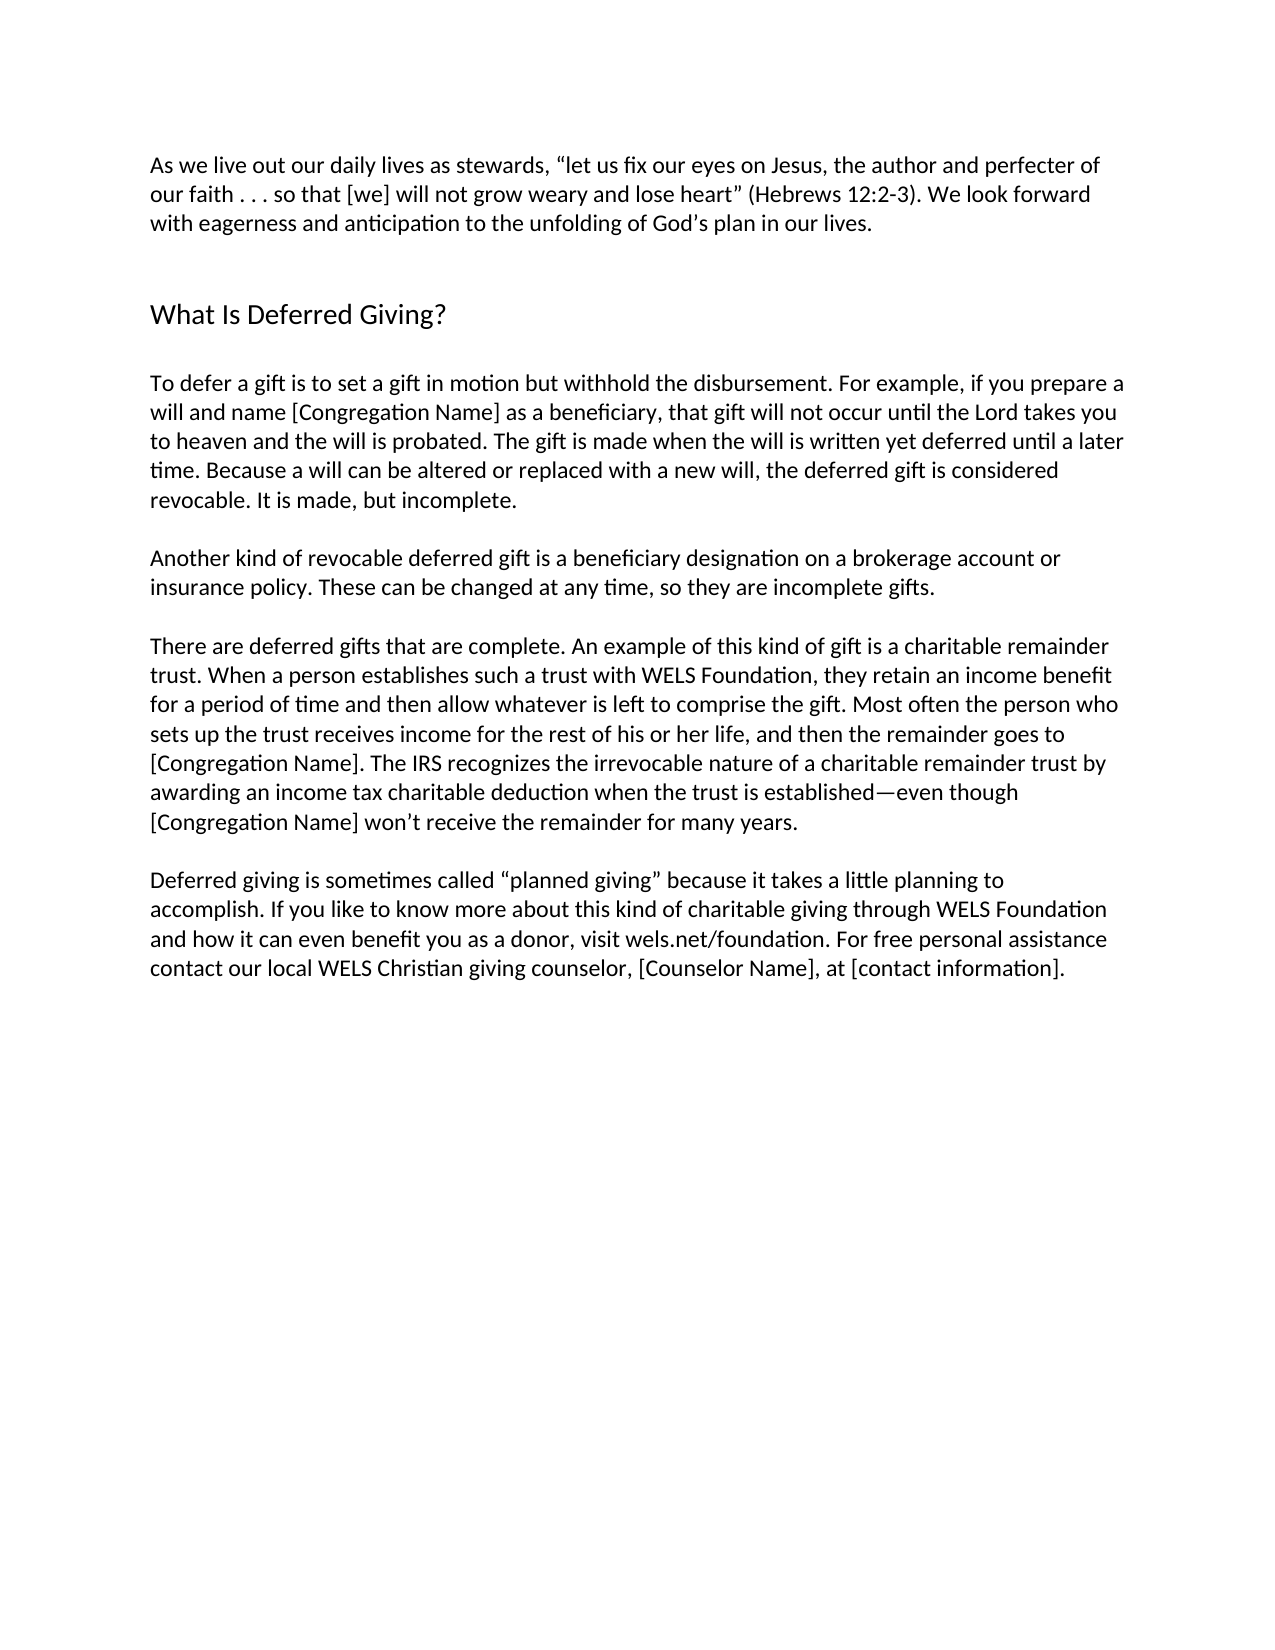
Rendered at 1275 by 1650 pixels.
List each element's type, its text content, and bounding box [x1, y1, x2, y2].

text Deferred giving is sometimes called “planned giving” because it takes a little planning to accomplish. If you like to know more about this kind of charitable giving through WELS Foundation and how it can even benefit you as a donor, visit wels.net/foundation. For free personal assistance contact our local WELS Christian giving counselor, [Counselor Name], at [contact information]. [150, 865, 1125, 982]
text Another kind of revocable deferred gift is a beneficiary designation on a brokerage account or insurance policy. These can be changed at any time, so they are incomplete gifts. [150, 543, 1125, 602]
text As we live out our daily lives as stewards, “let us fix our eyes on Jesus, the author and perfecter of our faith . . . so that [we] will not grow weary and lose heart” (Hebrews 12:2-3). We look forward with eagerness and anticipation to the unfolding of God’s plan in our lives. [150, 150, 1125, 238]
text To defer a gift is to set a gift in motion but withhold the disbursement. For example, if you prepare a will and name [Congregation Name] as a beneficiary, that gift will not occur until the Lord takes you to heaven and the will is probated. The gift is made when the will is written yet deferred until a later time. Because a will can be altered or replaced with a new will, the deferred gift is considered revocable. It is made, but incomplete. [150, 368, 1125, 514]
text What Is Deferred Giving? [150, 296, 1125, 332]
text There are deferred gifts that are complete. An example of this kind of gift is a charitable remainder trust. When a person establishes such a trust with WELS Foundation, they retain an income benefit for a period of time and then allow whatever is left to comprise the gift. Most often the person who sets up the trust receives income for the rest of his or her life, and then the remainder goes to [Congregation Name]. The IRS recognizes the irrevocable nature of a charitable remainder trust by awarding an income tax charitable deduction when the trust is established—even though [Congregation Name] won’t receive the remainder for many years. [150, 631, 1125, 836]
